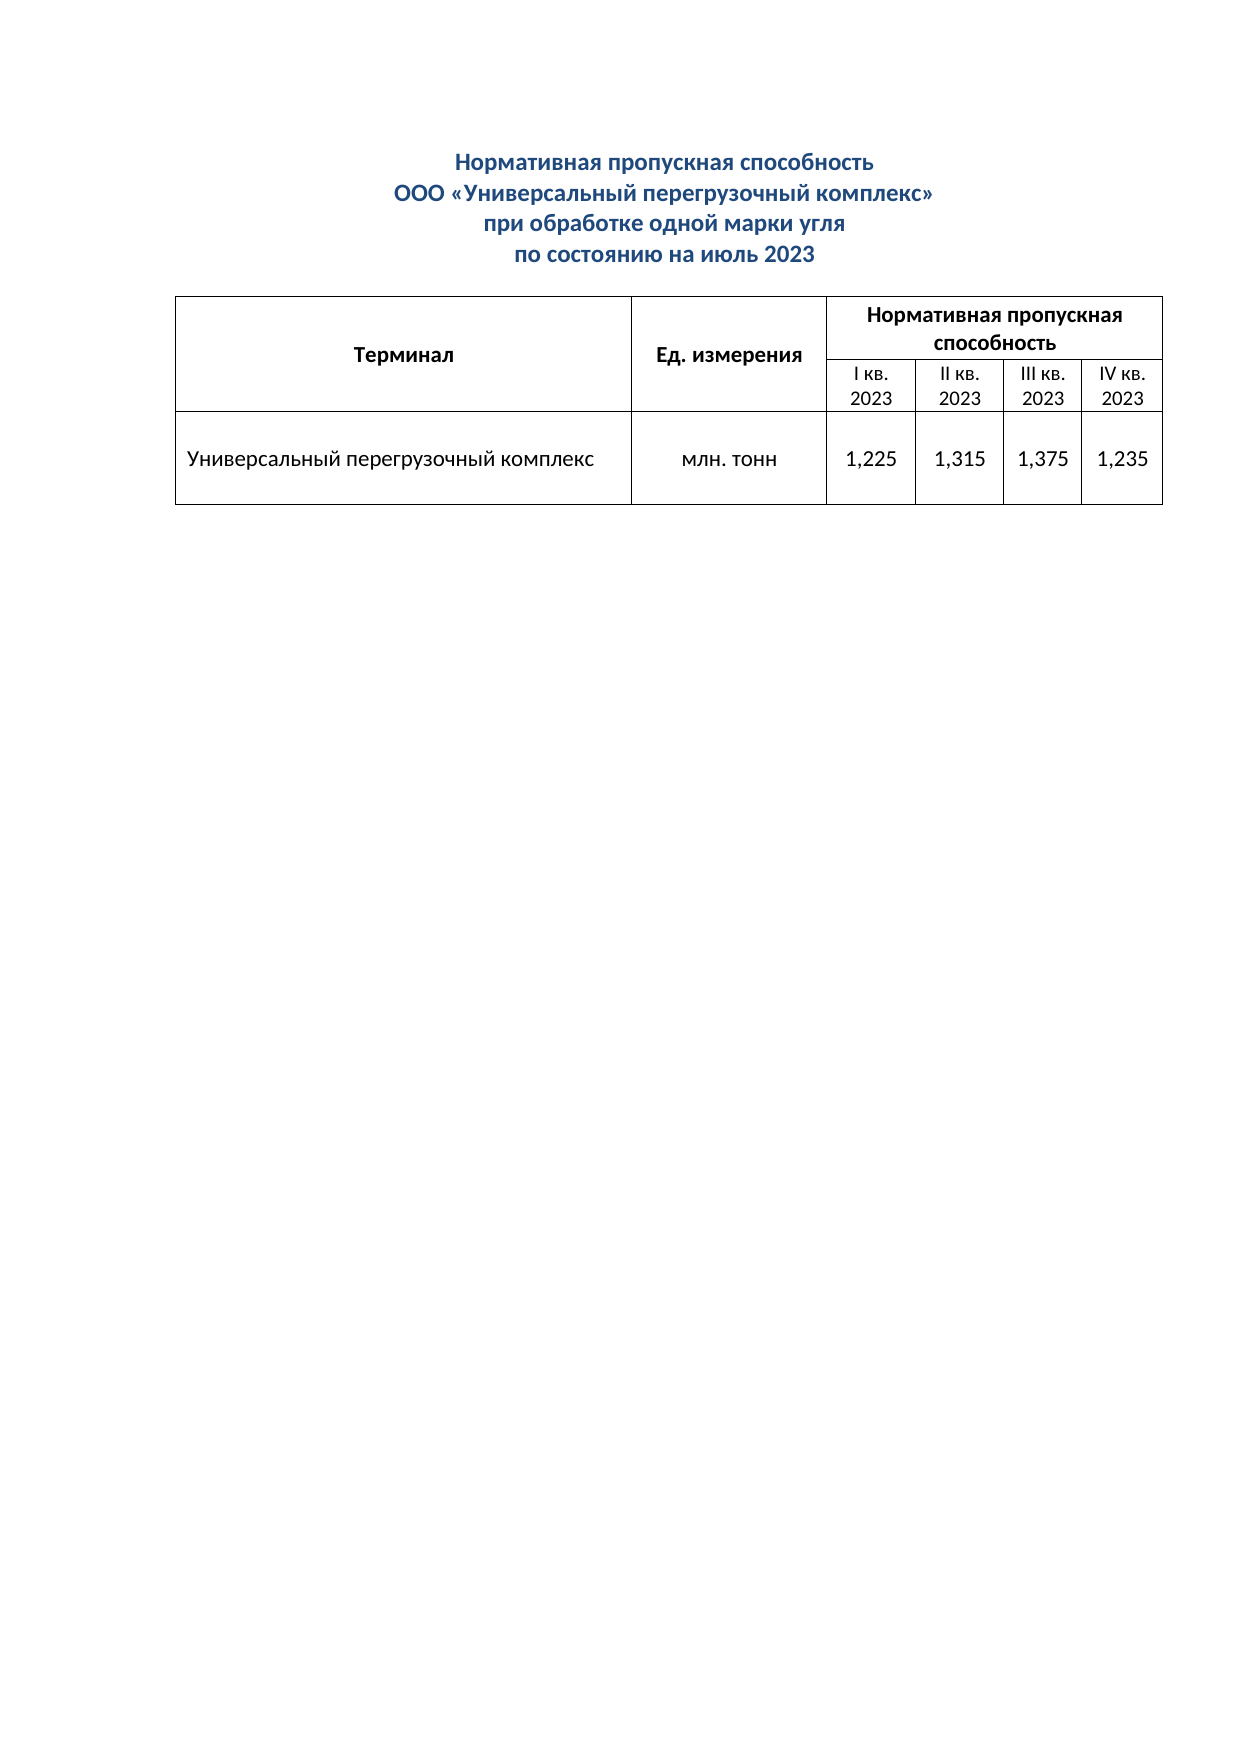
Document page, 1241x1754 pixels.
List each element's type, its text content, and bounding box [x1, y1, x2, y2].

table_cell III кв. 2023 [1004, 360, 1081, 411]
table_cell 1,235 [1082, 412, 1162, 504]
table_cell I кв. 2023 [827, 360, 915, 411]
table_header Нормативная пропускная способность [827, 297, 1162, 359]
text ООО «Универсальный перегрузочный комплекс» [177, 177, 1152, 207]
table_header Терминал [176, 297, 631, 411]
text при обработке одной марки угля [177, 207, 1152, 238]
table_cell Универсальный перегрузочный комплекс [176, 412, 631, 504]
text по состоянию на июль 2023 [177, 238, 1152, 268]
table_cell II кв. 2023 [916, 360, 1003, 411]
text Нормативная пропускная способность [177, 146, 1152, 177]
table_header Ед. измерения [632, 297, 826, 411]
table_cell 1,315 [916, 412, 1003, 504]
table_cell IV кв. 2023 [1082, 360, 1162, 411]
table_cell 1,225 [827, 412, 915, 504]
table_cell млн. тонн [632, 412, 826, 504]
table_cell 1,375 [1004, 412, 1081, 504]
